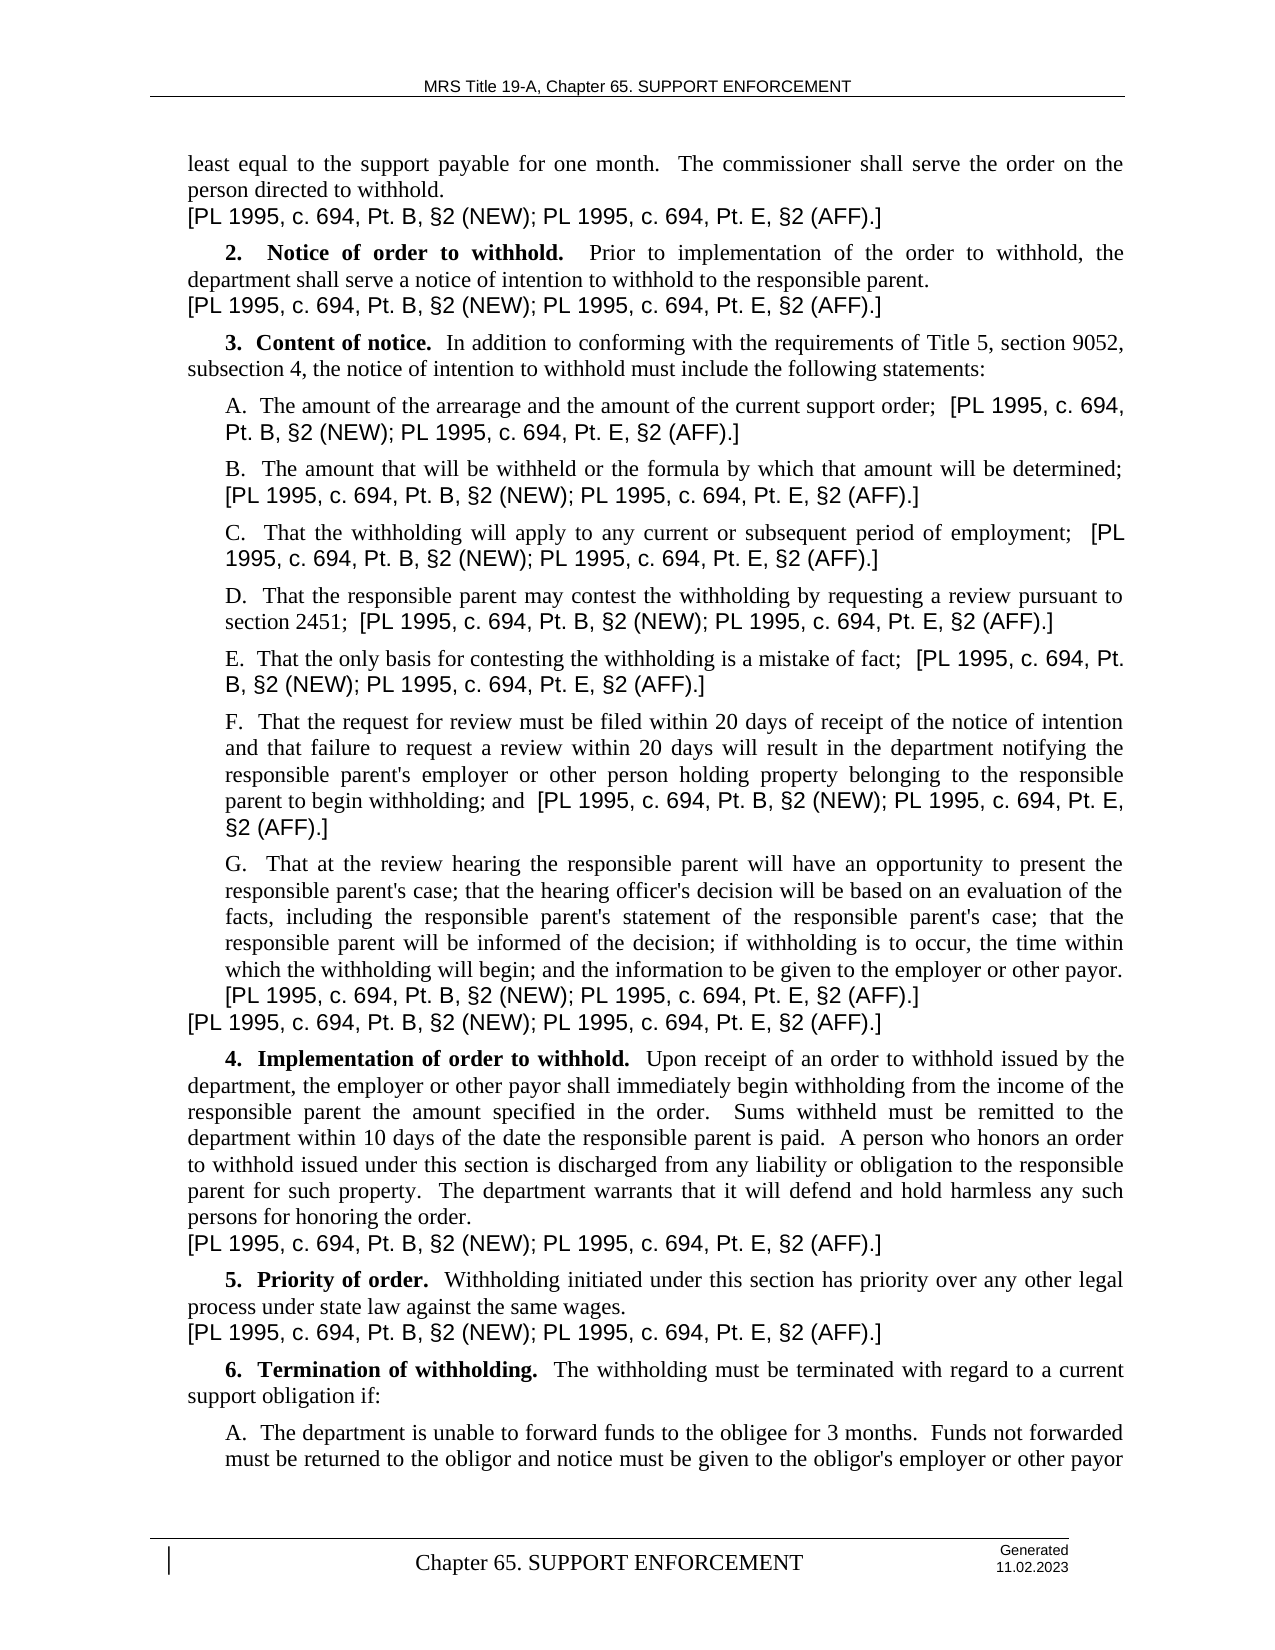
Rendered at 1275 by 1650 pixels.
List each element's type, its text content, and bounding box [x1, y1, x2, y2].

text [PL 1995, c. 694, Pt. B, §2 (NEW); PL 1995, c. 694, Pt. E, §2 (AFF).] [187, 1230, 1125, 1256]
text F. That the request for review must be filed within 20 days of receipt of the notice of intention and that failure to request a review within 20 days will result in the department notifying the responsible parent's employer or other person holding property belonging to the responsible parent to begin withholding; and [PL 1995, c. 694, Pt. B, §2 (NEW); PL 1995, c. 694, Pt. E, §2 (AFF).] [225, 708, 1125, 840]
text 2. Notice of order to withhold. Prior to implementation of the order to withhold, the department shall serve a notice of intention to withhold to the responsible parent. [187, 239, 1125, 292]
text G. That at the review hearing the responsible parent will have an opportunity to present the responsible parent's case; that the hearing officer's decision will be based on an evaluation of the facts, including the responsible parent's statement of the responsible parent's case; that the responsible parent will be informed of the decision; if withholding is to occur, the time within which the withholding will begin; and the information to be given to the employer or other payor. [PL 1995, c. 694, Pt. B, §2 (NEW); PL 1995, c. 694, Pt. E, §2 (AFF).] [225, 850, 1125, 1008]
text B. The amount that will be withheld or the formula by which that amount will be determined; [PL 1995, c. 694, Pt. B, §2 (NEW); PL 1995, c. 694, Pt. E, §2 (AFF).] [225, 455, 1125, 508]
text D. That the responsible parent may contest the withholding by requesting a review pursuant to section 2451; [PL 1995, c. 694, Pt. B, §2 (NEW); PL 1995, c. 694, Pt. E, §2 (AFF).] [225, 582, 1125, 634]
text E. That the only basis for contesting the withholding is a mistake of fact; [PL 1995, c. 694, Pt. B, §2 (NEW); PL 1995, c. 694, Pt. E, §2 (AFF).] [225, 645, 1125, 698]
text [PL 1995, c. 694, Pt. B, §2 (NEW); PL 1995, c. 694, Pt. E, §2 (AFF).] [187, 292, 1125, 318]
text 3. Content of notice. In addition to conforming with the requirements of Title 5, section 9052, subsection 4, the notice of intention to withhold must include the following statements: [187, 329, 1125, 382]
text 5. Priority of order. Withholding initiated under this section has priority over any other legal process under state law against the same wages. [187, 1267, 1125, 1319]
text 6. Termination of withholding. The withholding must be terminated with regard to a current support obligation if: [187, 1356, 1125, 1409]
text [PL 1995, c. 694, Pt. B, §2 (NEW); PL 1995, c. 694, Pt. E, §2 (AFF).] [187, 1008, 1125, 1035]
text C. That the withholding will apply to any current or subsequent period of employment; [PL 1995, c. 694, Pt. B, §2 (NEW); PL 1995, c. 694, Pt. E, §2 (AFF).] [225, 518, 1125, 571]
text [225, 1419, 1125, 1472]
text 4. Implementation of order to withhold. Upon receipt of an order to withhold issued by the department, the employer or other payor shall immediately begin withholding from the income of the responsible parent the amount specified in the order. Sums withheld must be remitted to the department within 10 days of the date the responsible parent is paid. A person who honors an order to withhold issued under this section is discharged from any liability or obligation to the responsible parent for such property. The department warrants that it will defend and hold harmless any such persons for honoring the order. [187, 1045, 1125, 1230]
text [PL 1995, c. 694, Pt. B, §2 (NEW); PL 1995, c. 694, Pt. E, §2 (AFF).] [187, 203, 1125, 229]
text [PL 1995, c. 694, Pt. B, §2 (NEW); PL 1995, c. 694, Pt. E, §2 (AFF).] [187, 1319, 1125, 1346]
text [187, 150, 1125, 203]
text A. The amount of the arrearage and the amount of the current support order; [PL 1995, c. 694, Pt. B, §2 (NEW); PL 1995, c. 694, Pt. E, §2 (AFF).] [225, 392, 1125, 445]
